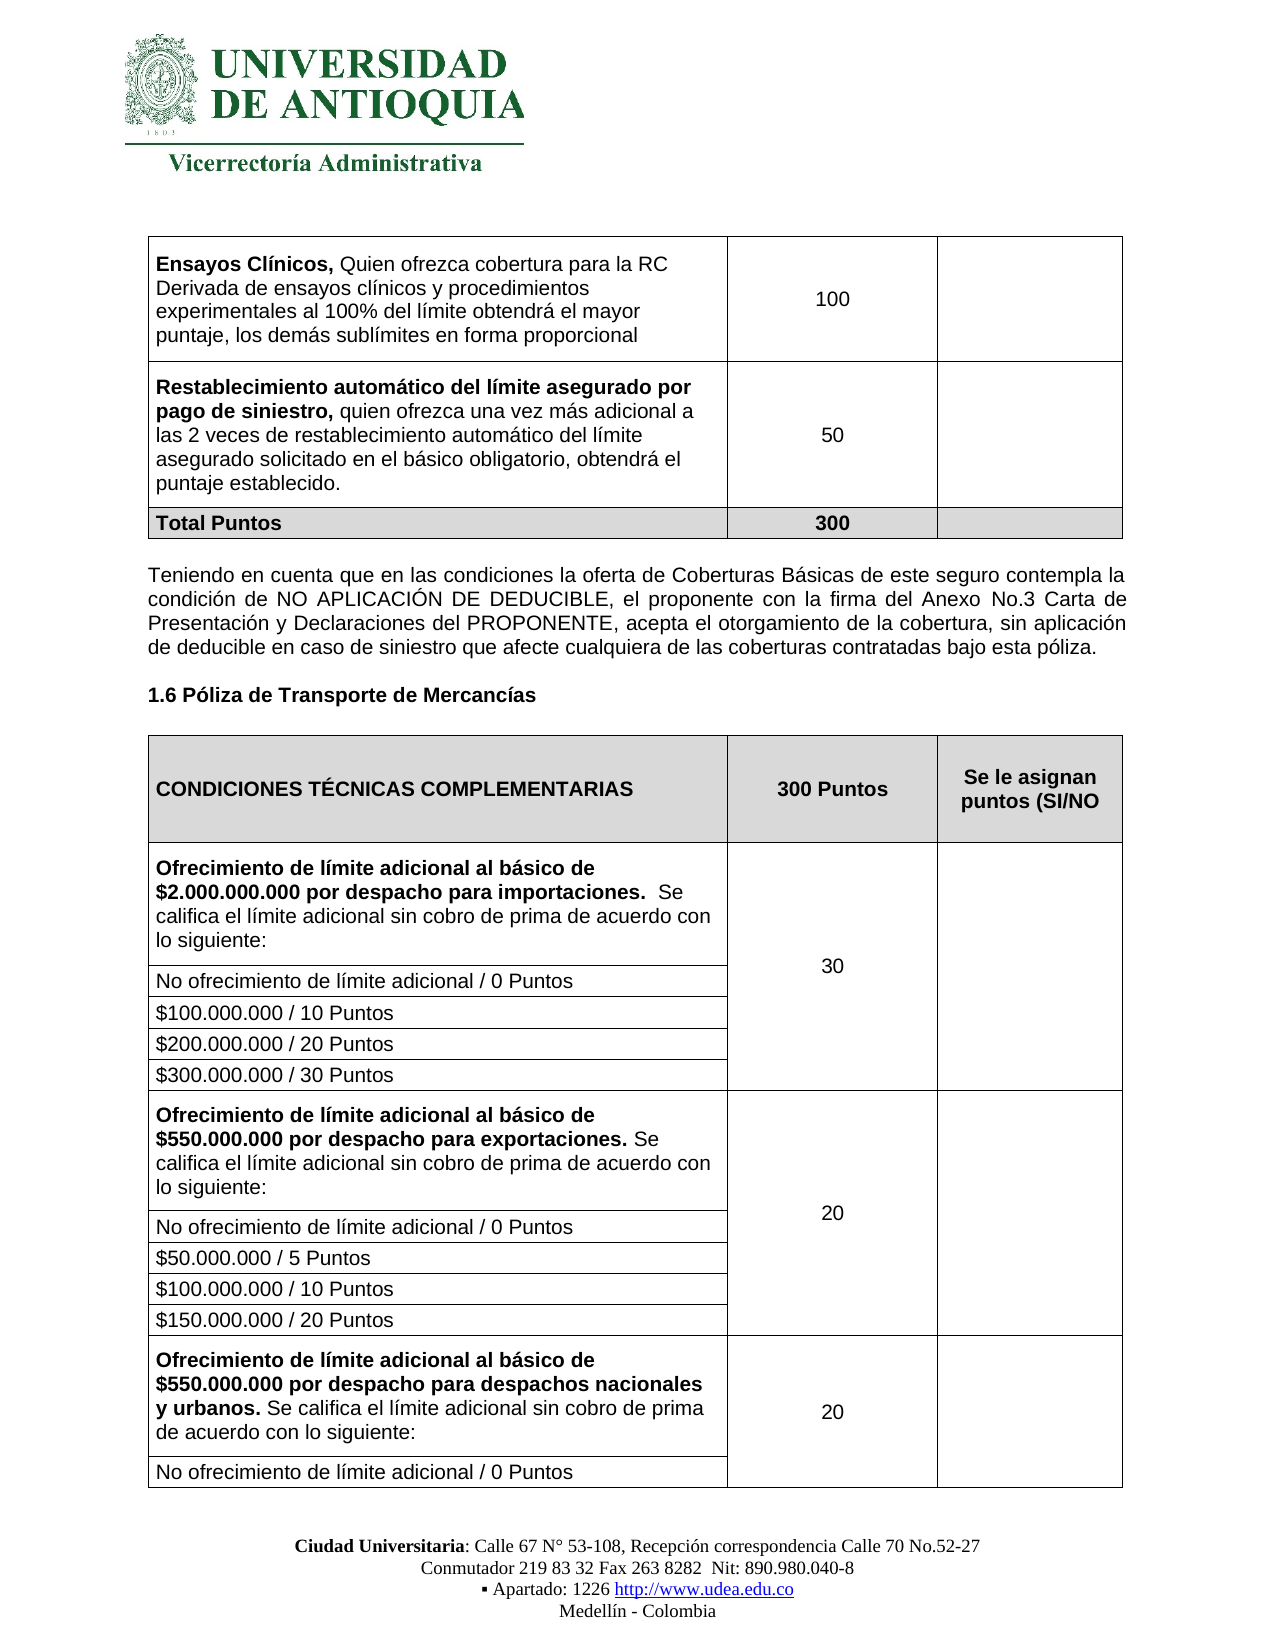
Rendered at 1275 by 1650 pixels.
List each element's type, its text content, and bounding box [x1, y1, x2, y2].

table_cell $150.000.000 / 20 Puntos [149, 1305, 727, 1335]
table_cell 50 [728, 362, 937, 507]
table_cell 20 [728, 1336, 937, 1487]
table_header Se le asignan puntos (SI/NO [938, 736, 1122, 842]
table_cell No ofrecimiento de límite adicional / 0 Puntos [149, 1211, 727, 1242]
table_cell $100.000.000 / 10 Puntos [149, 1274, 727, 1304]
table_cell $100.000.000 / 10 Puntos [149, 997, 727, 1027]
table_cell Ofrecimiento de límite adicional al básico de $550.000.000 por despacho para exportaciones. Se califica el límite adicional sin cobro de prima de acuerdo con lo siguiente: [149, 1091, 727, 1210]
table_cell $50.000.000 / 5 Puntos [149, 1243, 727, 1273]
picture [123, 34, 524, 175]
table_cell No ofrecimiento de límite adicional / 0 Puntos [149, 966, 727, 996]
table_cell 30 [728, 843, 937, 1090]
subtitle 1.6 Póliza de Transporte de Mercancías [148, 683, 1127, 707]
table_cell 300 [728, 508, 937, 538]
table_cell Total Puntos [149, 508, 727, 538]
table_cell Ofrecimiento de límite adicional al básico de $2.000.000.000 por despacho para importaciones. Se califica el límite adicional sin cobro de prima de acuerdo con lo siguiente: [149, 843, 727, 965]
table_cell [938, 1336, 1122, 1487]
table_cell 20 [728, 1091, 937, 1335]
table_cell Restablecimiento automático del límite asegurado por pago de siniestro, quien ofrezca una vez más adicional a las 2 veces de restablecimiento automático del límite asegurado solicitado en el básico obligatorio, obtendrá el puntaje establecido. [149, 362, 727, 507]
table_cell [938, 362, 1122, 507]
text Teniendo en cuenta que en las condiciones la oferta de Coberturas Básicas de este seguro contempla la condición de NO APLICACIÓN DE DEDUCIBLE, el proponente con la firma del Anexo No.3 Carta de Presentación y Declaraciones del PROPONENTE, acepta el otorgamiento de la cobertura, sin aplicación de deducible en caso de siniestro que afecte cualquiera de las coberturas contratadas bajo esta póliza. [148, 563, 1127, 659]
table_header 300 Puntos [728, 736, 937, 842]
table_cell $300.000.000 / 30 Puntos [149, 1060, 727, 1090]
table_header CONDICIONES TÉCNICAS COMPLEMENTARIAS [149, 736, 727, 842]
table_cell 100 [728, 237, 937, 361]
table_cell [938, 843, 1122, 1090]
table_cell [938, 237, 1122, 361]
table_cell Ensayos Clínicos, Quien ofrezca cobertura para la RC Derivada de ensayos clínicos y procedimientos experimentales al 100% del límite obtendrá el mayor puntaje, los demás sublímites en forma proporcional [149, 237, 727, 361]
table_cell No ofrecimiento de límite adicional / 0 Puntos [149, 1457, 727, 1487]
table_cell $200.000.000 / 20 Puntos [149, 1029, 727, 1059]
table_cell Ofrecimiento de límite adicional al básico de $550.000.000 por despacho para despachos nacionales y urbanos. Se califica el límite adicional sin cobro de prima de acuerdo con lo siguiente: [149, 1336, 727, 1456]
table_cell [938, 508, 1122, 538]
table_cell [938, 1091, 1122, 1335]
